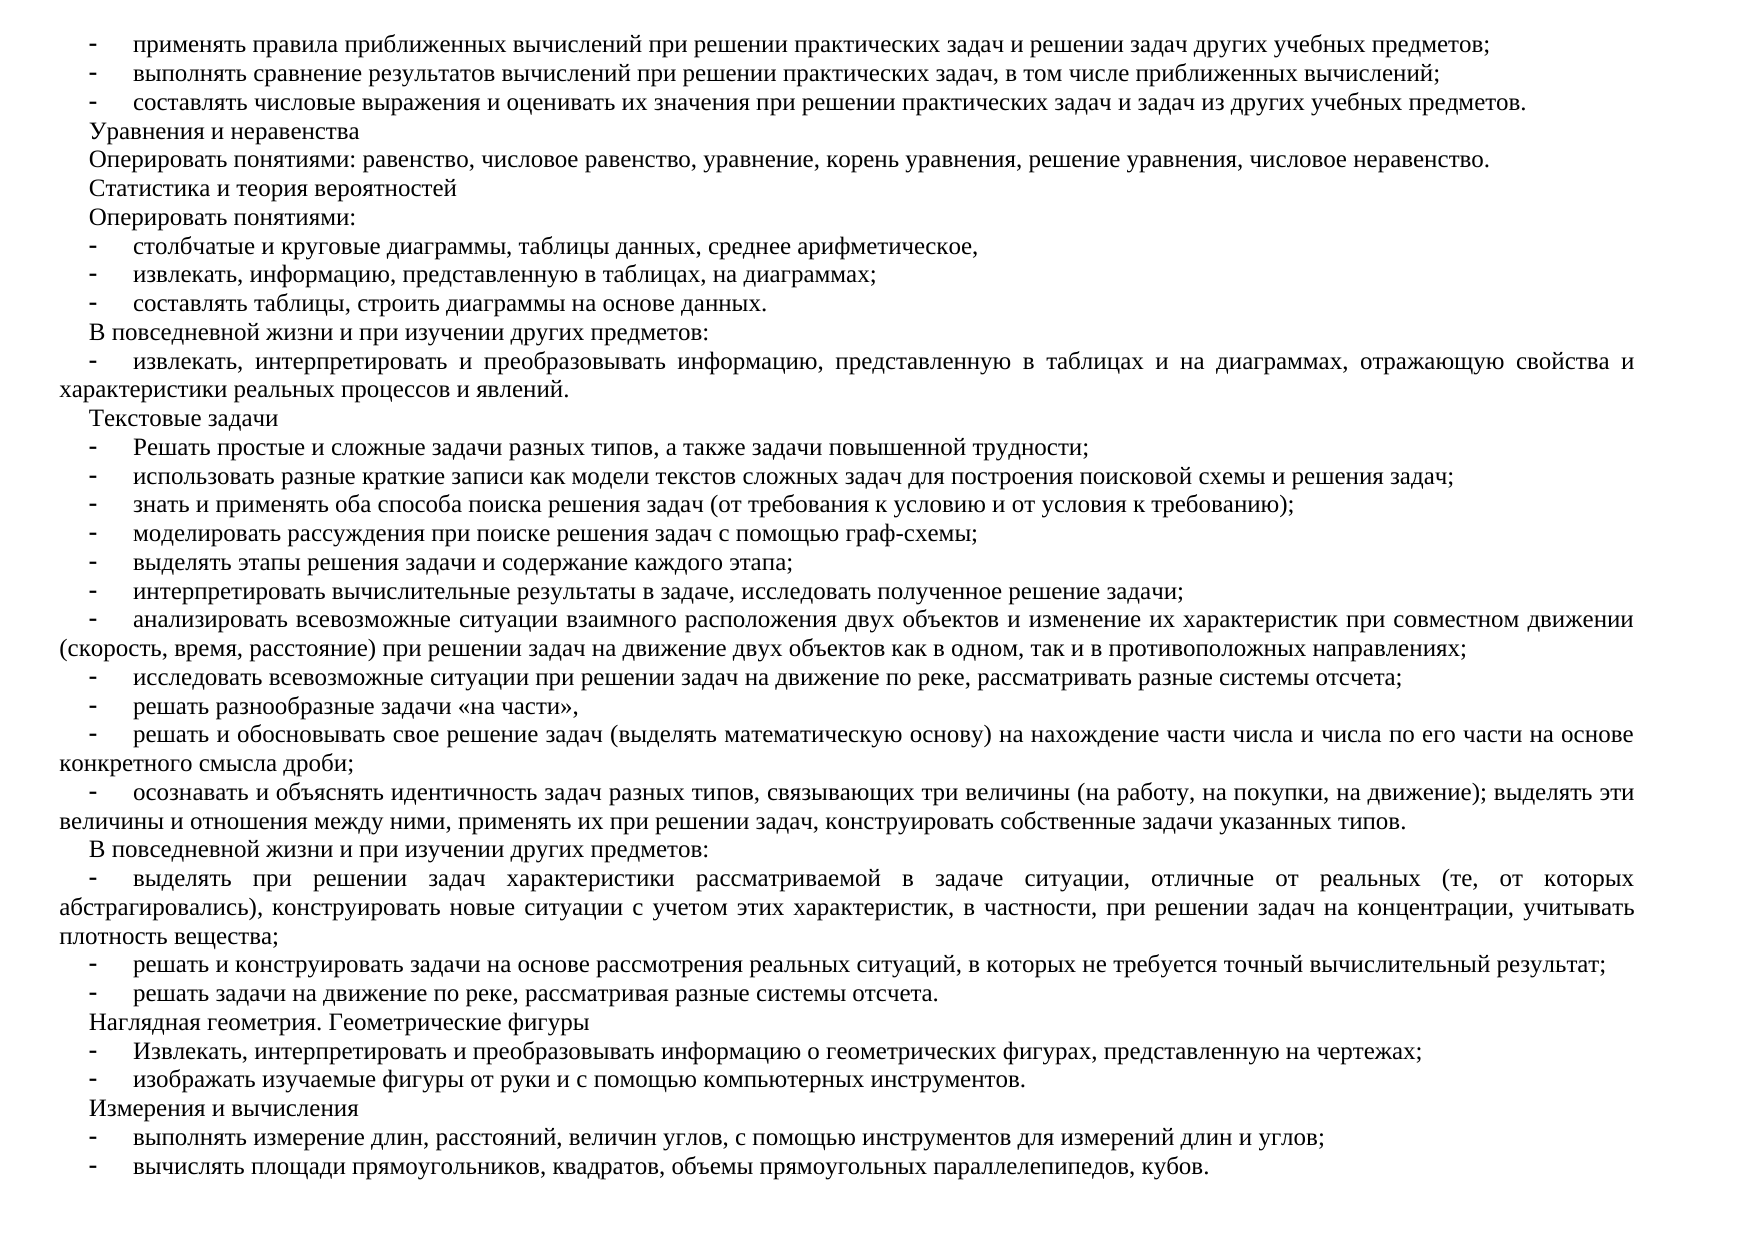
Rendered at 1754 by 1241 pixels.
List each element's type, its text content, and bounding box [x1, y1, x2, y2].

text Текстовые задачи [59, 403, 1636, 432]
list решать разнообразные задачи «на части», [59, 691, 1636, 719]
text Наглядная геометрия. Геометрические фигуры [59, 1007, 1636, 1036]
list изображать изучаемые фигуры от руки и с помощью компьютерных инструментов. [59, 1064, 1636, 1093]
list столбчатые и круговые диаграммы, таблицы данных, среднее арифметическое, [59, 231, 1636, 259]
list решать задачи на движение по реке, рассматривая разные системы отсчета. [59, 978, 1636, 1007]
list извлекать, информацию, представленную в таблицах, на диаграммах; [59, 259, 1636, 288]
text Оперировать понятиями: равенство, числовое равенство, уравнение, корень уравнения, решение уравнения, числовое неравенство. [59, 144, 1636, 173]
list составлять числовые выражения и оценивать их значения при решении практических задач и задач из других учебных предметов. [59, 87, 1636, 116]
list интерпретировать вычислительные результаты в задаче, исследовать полученное решение задачи; [59, 576, 1636, 604]
list выполнять измерение длин, расстояний, величин углов, с помощью инструментов для измерений длин и углов; [59, 1122, 1636, 1151]
text В повседневной жизни и при изучении других предметов: [59, 317, 1636, 346]
list знать и применять оба способа поиска решения задач (от требования к условию и от условия к требованию); [59, 489, 1636, 518]
list Решать простые и сложные задачи разных типов, а также задачи повышенной трудности; [59, 432, 1636, 461]
list применять правила приближенных вычислений при решении практических задач и решении задач других учебных предметов; [59, 29, 1636, 58]
list выделять этапы решения задачи и содержание каждого этапа; [59, 547, 1636, 576]
list анализировать всевозможные ситуации взаимного расположения двух объектов и изменение их характеристик при совместном движении (скорость, время, расстояние) при решении задач на движение двух объектов как в одном, так и в противоположных направлениях; [59, 604, 1636, 662]
list извлекать, интерпретировать и преобразовывать информацию, представленную в таблицах и на диаграммах, отражающую свойства и характеристики реальных процессов и явлений. [59, 346, 1636, 403]
text В повседневной жизни и при изучении других предметов: [59, 834, 1636, 863]
list Извлекать, интерпретировать и преобразовывать информацию о геометрических фигурах, представленную на чертежах; [59, 1036, 1636, 1064]
text Статистика и теория вероятностей [59, 173, 1636, 202]
list решать и конструировать задачи на основе рассмотрения реальных ситуаций, в которых не требуется точный вычислительный результат; [59, 949, 1636, 978]
list исследовать всевозможные ситуации при решении задач на движение по реке, рассматривать разные системы отсчета; [59, 662, 1636, 691]
list выделять при решении задач характеристики рассматриваемой в задаче ситуации, отличные от реальных (те, от которых абстрагировались), конструировать новые ситуации с учетом этих характеристик, в частности, при решении задач на концентрации, учитывать плотность вещества; [59, 863, 1636, 949]
list вычислять площади прямоугольников, квадратов, объемы прямоугольных параллелепипедов, кубов. [59, 1151, 1636, 1179]
text Уравнения и неравенства [59, 116, 1636, 144]
list составлять таблицы, строить диаграммы на основе данных. [59, 288, 1636, 317]
list решать и обосновывать свое решение задач (выделять математическую основу) на нахождение части числа и числа по его части на основе конкретного смысла дроби; [59, 719, 1636, 777]
list моделировать рассуждения при поиске решения задач с помощью граф-схемы; [59, 518, 1636, 547]
list использовать разные краткие записи как модели текстов сложных задач для построения поисковой схемы и решения задач; [59, 461, 1636, 489]
list осознавать и объяснять идентичность задач разных типов, связывающих три величины (на работу, на покупки, на движение); выделять эти величины и отношения между ними, применять их при решении задач, конструировать собственные задачи указанных типов. [59, 777, 1636, 834]
text Оперировать понятиями: [59, 202, 1636, 231]
list выполнять сравнение результатов вычислений при решении практических задач, в том числе приближенных вычислений; [59, 58, 1636, 87]
text Измерения и вычисления [59, 1093, 1636, 1122]
